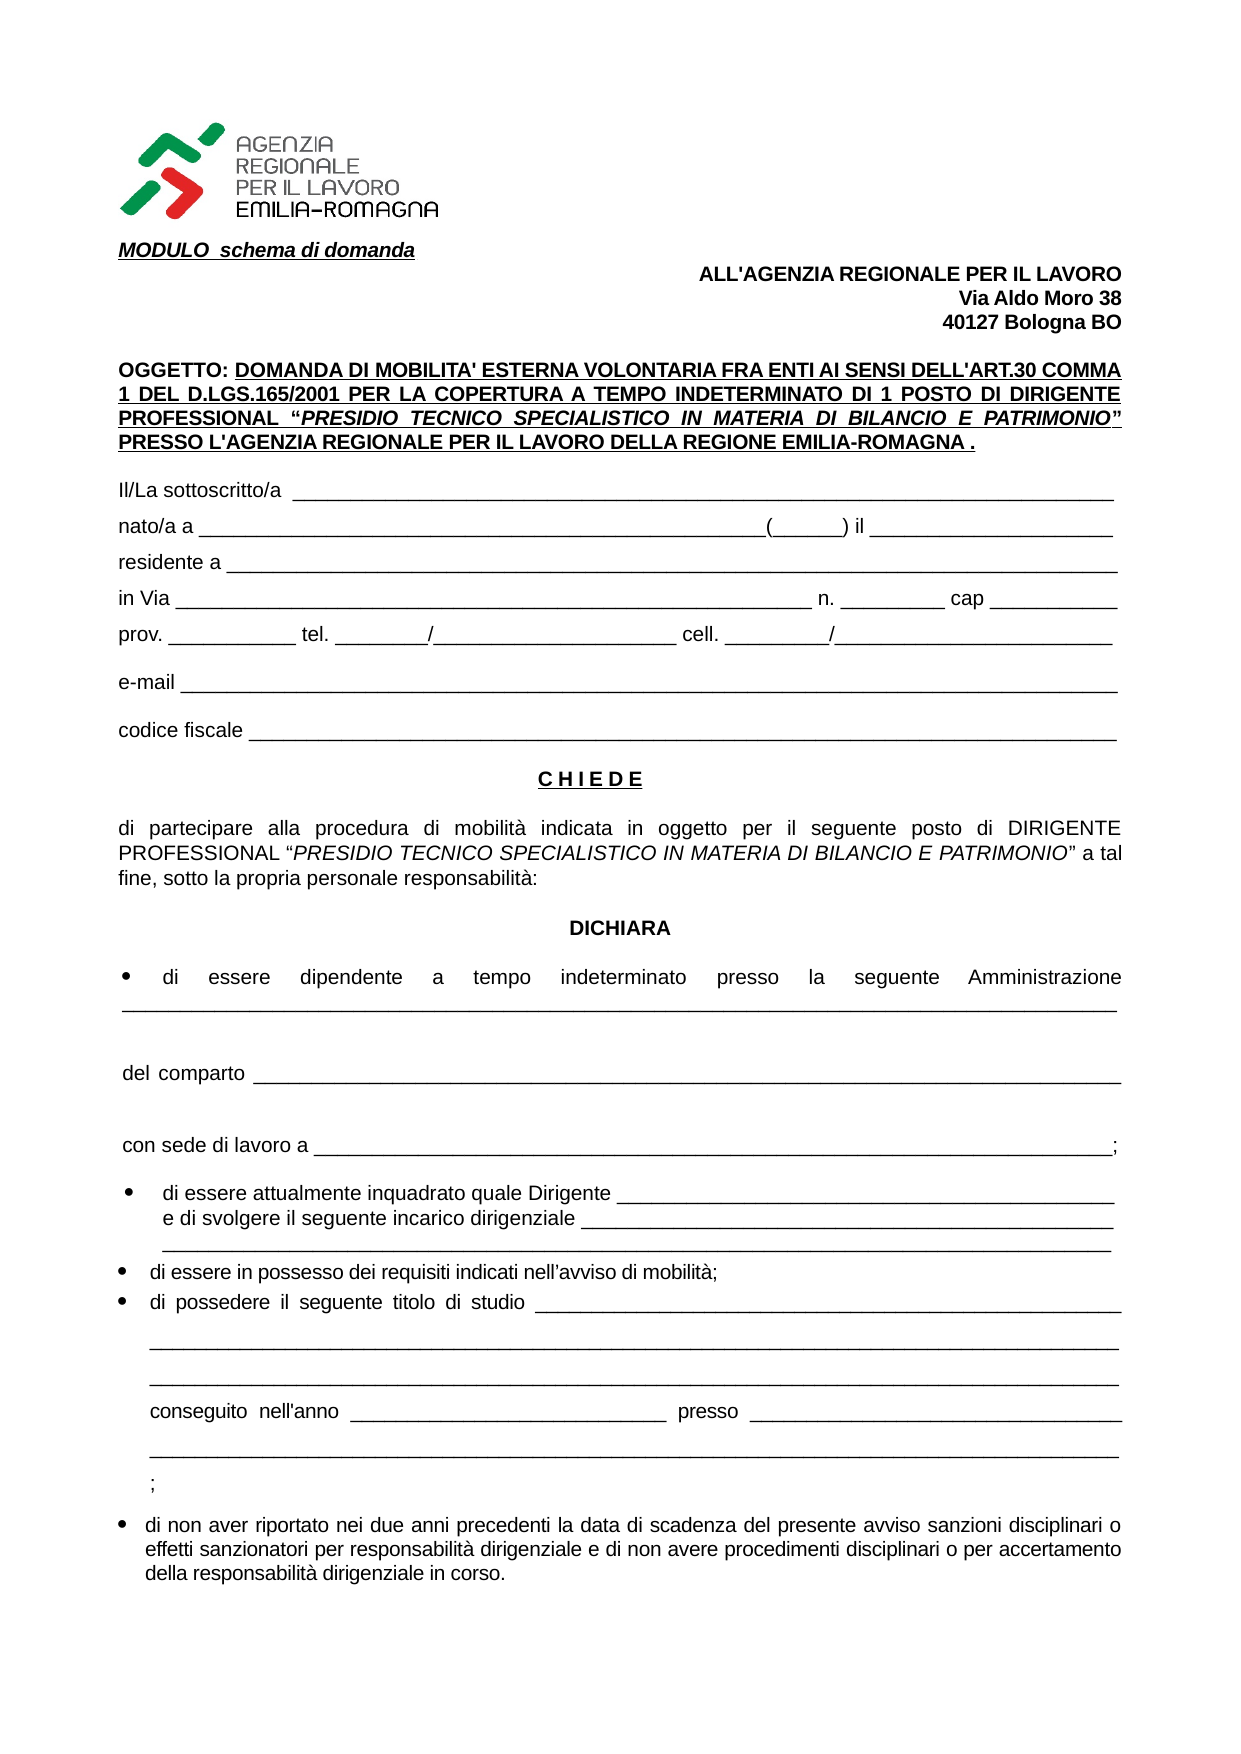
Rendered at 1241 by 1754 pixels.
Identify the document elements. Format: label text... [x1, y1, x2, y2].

list di possedere il seguente titolo di studio ____________________________________________________ ____________________________________________________________________________________________________________________________________________________________________________ conseguito nell'anno ____________________________ presso _________________________________ ______________________________________________________________________________________; [118, 1290, 1122, 1494]
text Il/La sottoscritto/a _______________________________________________________________________ nato/a a _________________________________________________(______) il _____________________ residente a _____________________________________________________________________________ in Via _______________________________________________________ n. _________ cap ___________ prov. ___________ tel. ________/_____________________ cell. _________/________________________ [118, 478, 1122, 645]
text MODULO schema di domanda [118, 238, 1122, 262]
text OGGETTO: DOMANDA DI MOBILITA' ESTERNA VOLONTARIA FRA ENTI AI SENSI DELL'ART.30 COMMA 1 DEL D.LGS.165/2001 PER LA COPERTURA A TEMPO INDETERMINATO DI 1 POSTO DI DIRIGENTE PROFESSIONAL “PRESIDIO TECNICO SPECIALISTICO IN MATERIA DI BILANCIO E PATRIMONIO” PRESSO L'AGENZIA REGIONALE PER IL LAVORO DELLA REGIONE EMILIA-ROMAGNA . [118, 428, 1122, 454]
text ALL'AGENZIA REGIONALE PER IL LAVORO [118, 262, 1122, 286]
text DICHIARA [118, 915, 1122, 940]
subtitle C H I E D E [58, 767, 1122, 791]
text e di svolgere il seguente incarico dirigenziale ______________________________________________ [162, 1205, 1122, 1229]
picture [118, 118, 441, 239]
text di partecipare alla procedura di mobilità indicata in oggetto per il seguente posto di DIRIGENTE PROFESSIONAL “PRESIDIO TECNICO SPECIALISTICO IN MATERIA DI BILANCIO E PATRIMONIO” a tal fine, sotto la propria personale responsabilità: [118, 815, 1122, 890]
text 40127 Bologna BO [118, 310, 1122, 334]
text e-mail _________________________________________________________________________________ [118, 670, 1122, 694]
text __________________________________________________________________________________ [162, 1229, 1122, 1253]
text Via Aldo Moro 38 [118, 286, 1122, 310]
list di non aver riportato nei due anni precedenti la data di scadenza del presente avviso sanzioni disciplinari o effetti sanzionatori per responsabilità dirigenziale e di non avere procedimenti disciplinari o per accertamento della responsabilità dirigenziale in corso. [118, 1513, 1122, 1585]
list di essere attualmente inquadrato quale Dirigente ___________________________________________ [125, 1181, 1122, 1205]
list di essere in possesso dei requisiti indicati nell’avviso di mobilità; [118, 1259, 1122, 1284]
text codice fiscale ___________________________________________________________________________ [118, 718, 1122, 742]
text OGGETTO: DOMANDA DI MOBILITA' ESTERNA VOLONTARIA FRA ENTI AI SENSI DELL'ART.30 COMMA 1 DEL D.LGS.165/2001 PER LA COPERTURA A TEMPO INDETERMINATO DI 1 POSTO DI DIRIGENTE PROFESSIONAL “PRESIDIO TECNICO SPECIALISTICO IN MATERIA DI BILANCIO E PATRIMONIO” PRESSO L'AGENZIA REGIONALE PER IL LAVORO DELLA REGIONE EMILIA-ROMAGNA . [118, 358, 1122, 427]
list di essere dipendente a tempo indeterminato presso la seguente Amministrazione ______________________________________________________________________________________ del comparto ___________________________________________________________________________ con sede di lavoro a _____________________________________________________________________; [122, 965, 1122, 1157]
